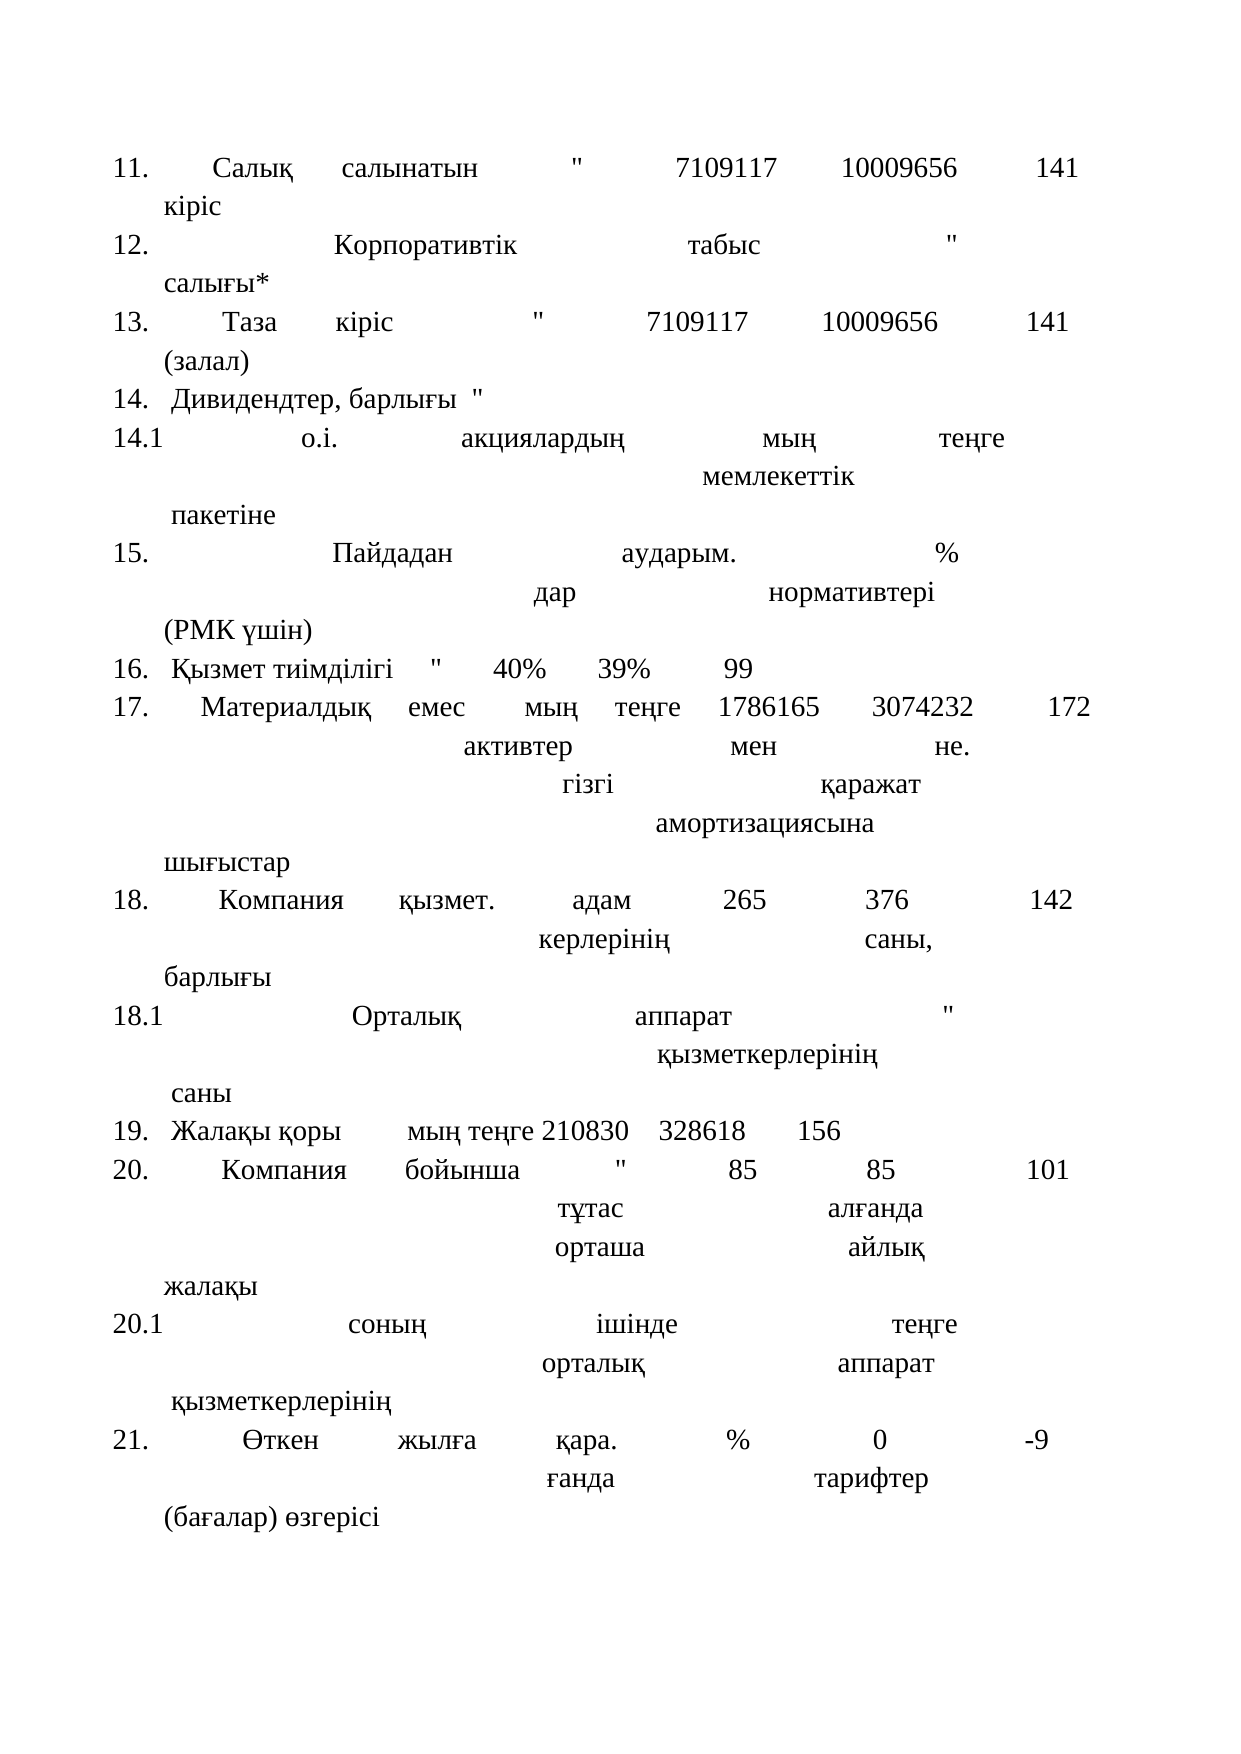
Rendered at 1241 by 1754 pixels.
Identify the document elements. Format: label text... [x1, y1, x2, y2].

text 14.1 о.і. акциялардың мың теңге мемлекеттік пакетіне [112, 420, 1128, 530]
text 11. Салық салынатын " 7109117 10009656 141 кiрiс [112, 150, 1128, 222]
text 16. Қызмет тиiмдiлiгі " 40% 39% 99 [112, 651, 1128, 684]
text 21. Өткен жылға қара. % 0 -9 ғанда тарифтер (бағалар) өзгерісі [112, 1422, 1128, 1532]
text 19. Жалақы қоры мың теңге 210830 328618 156 [112, 1113, 1128, 1147]
text 18.1 Орталық аппарат " қызметкерлерiнiң саны [112, 998, 1128, 1108]
text 13. Таза кіріс " 7109117 10009656 141 (залал) [112, 304, 1128, 376]
text 18. Компания қызмет. адам 265 376 142 керлерiнiң саны, барлығы [112, 882, 1128, 993]
text 14. Дивидендтер, барлығы " [112, 381, 1128, 415]
text 20.1 соның iшiнде теңге орталық аппарат қызметкерлерiнің [112, 1306, 1128, 1417]
text 20. Компания бойынша " 85 85 101 тұтас алғанда орташа айлық жалақы [112, 1152, 1128, 1301]
text 15. Пайдадан аударым. % дар нормативтерi (РМК үшін) [112, 535, 1128, 646]
text 12. Корпоративтiк табыс " салығы* [112, 227, 1128, 299]
text 17. Материалдық емес мың теңге 1786165 3074232 172 активтер мен не. гiзгі қаражат амортизациясына шығыстар [112, 689, 1128, 877]
